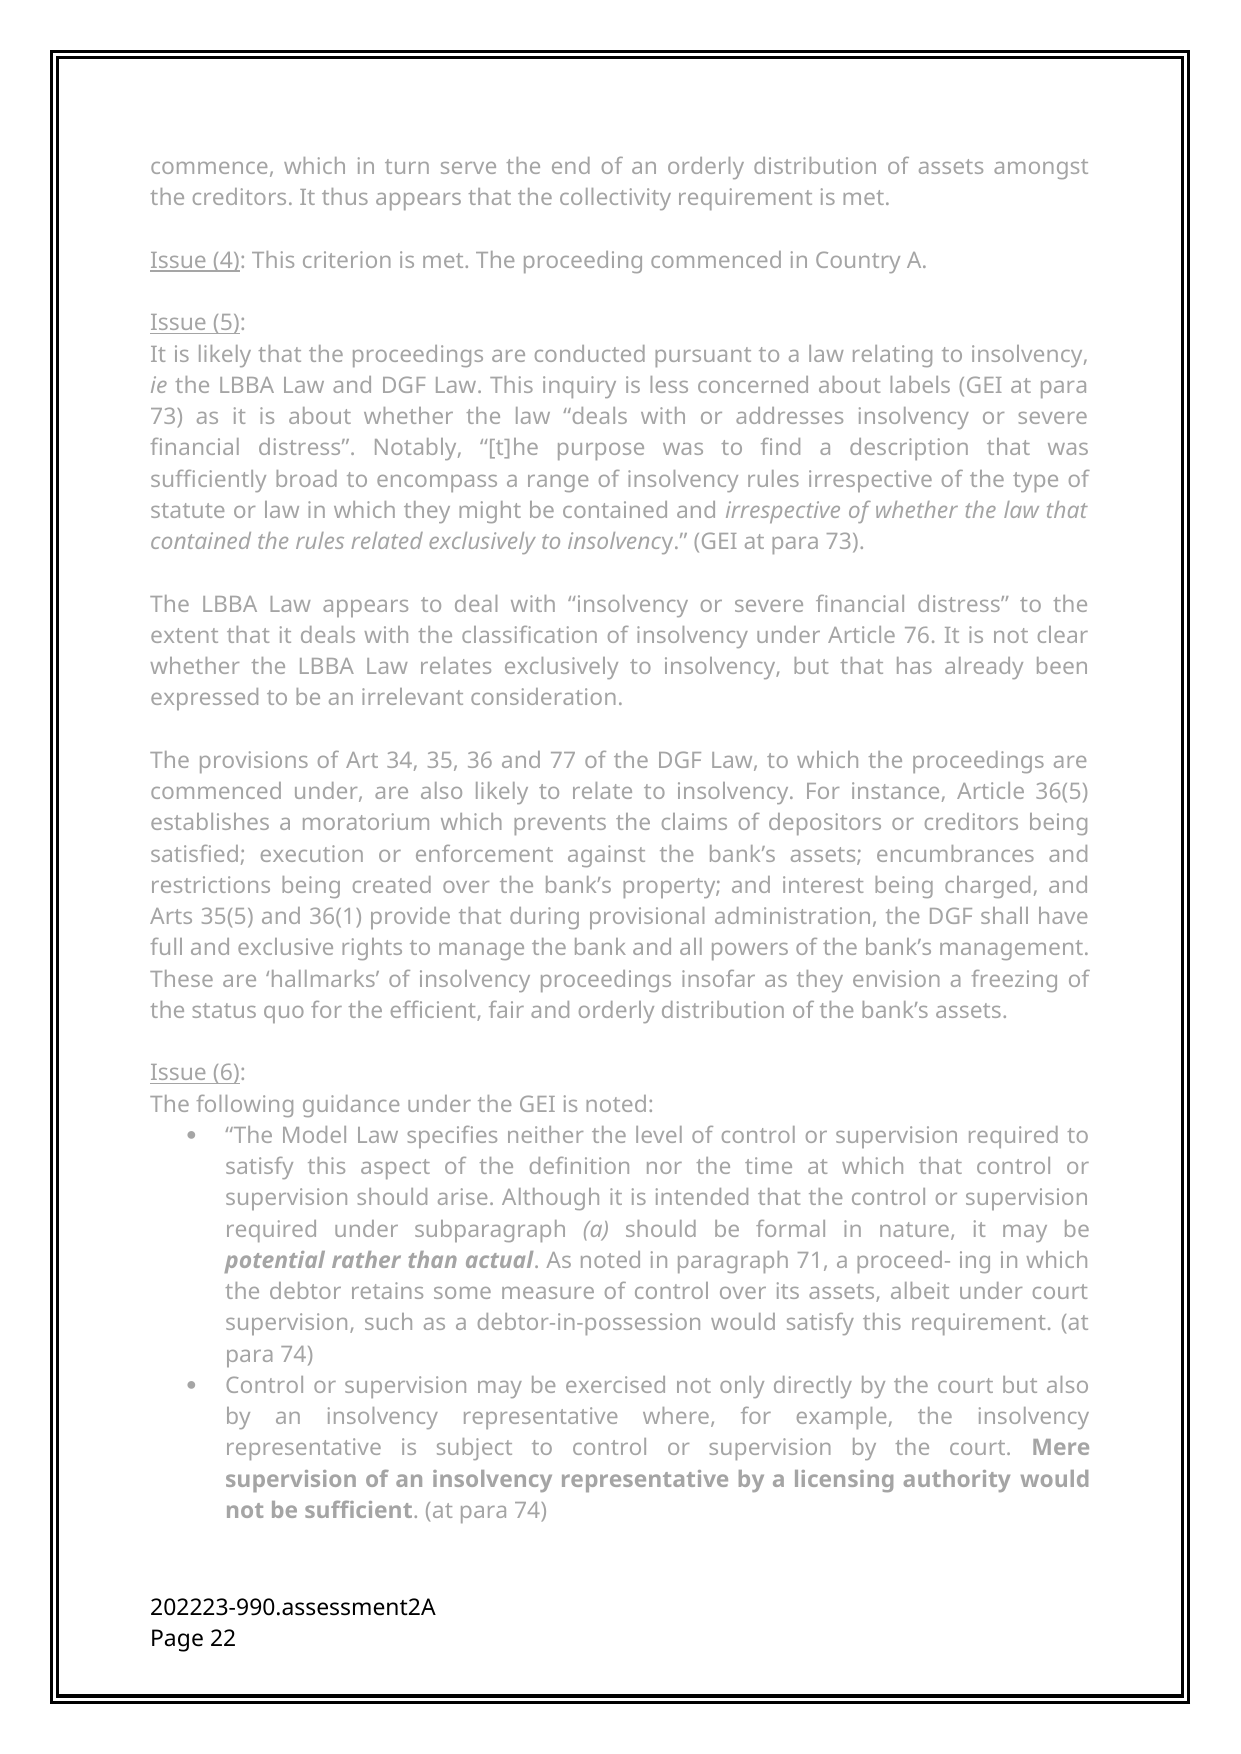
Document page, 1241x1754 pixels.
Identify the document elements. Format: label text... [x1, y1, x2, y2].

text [150, 150, 1090, 212]
text The following guidance under the GEI is noted: [150, 1087, 1090, 1119]
text Issue (5): [150, 306, 1090, 337]
text The provisions of Art 34, 35, 36 and 77 of the DGF Law, to which the proceedings are commenced under, are also likely to relate to insolvency. For instance, Article 36(5) establishes a moratorium which prevents the claims of depositors or creditors being satisfied; execution or enforcement against the bank’s assets; encumbrances and restrictions being created over the bank’s property; and interest being charged, and Arts 35(5) and 36(1) provide that during provisional administration, the DGF shall have full and exclusive rights to manage the bank and all powers of the bank’s management. These are ‘hallmarks’ of insolvency proceedings insofar as they envision a freezing of the status quo for the efficient, fair and orderly distribution of the bank’s assets. [150, 744, 1090, 1025]
text It is likely that the proceedings are conducted pursuant to a law relating to insolvency, ie the LBBA Law and DGF Law. This inquiry is less concerned about labels (GEI at para 73) as it is about whether the law “deals with or addresses insolvency or severe financial distress”. Notably, “[t]he purpose was to find a description that was sufficiently broad to encompass a range of insolvency rules irrespective of the type of statute or law in which they might be contained and irrespective of whether the law that contained the rules related exclusively to insolvency.” (GEI at para 73). [150, 337, 1090, 556]
list Control or supervision may be exercised not only directly by the court but also by an insolvency representative where, for example, the insolvency representative is subject to control or supervision by the court. Mere supervision of an insolvency representative by a licensing authority would not be sufficient. (at para 74) [187, 1369, 1090, 1525]
list “The Model Law specifies neither the level of control or supervision required to satisfy this aspect of the definition nor the time at which that control or supervision should arise. Although it is intended that the control or supervision required under subparagraph (a) should be formal in nature, it may be potential rather than actual. As noted in paragraph 71, a proceed- ing in which the debtor retains some measure of control over its assets, albeit under court supervision, such as a debtor-in-possession would satisfy this requirement. (at para 74) [187, 1119, 1090, 1369]
text Issue (4): This criterion is met. The proceeding commenced in Country A. [150, 244, 1090, 275]
text The LBBA Law appears to deal with “insolvency or severe financial distress” to the extent that it deals with the classification of insolvency under Article 76. It is not clear whether the LBBA Law relates exclusively to insolvency, but that has already been expressed to be an irrelevant consideration. [150, 587, 1090, 712]
text Issue (6): [150, 1056, 1090, 1087]
